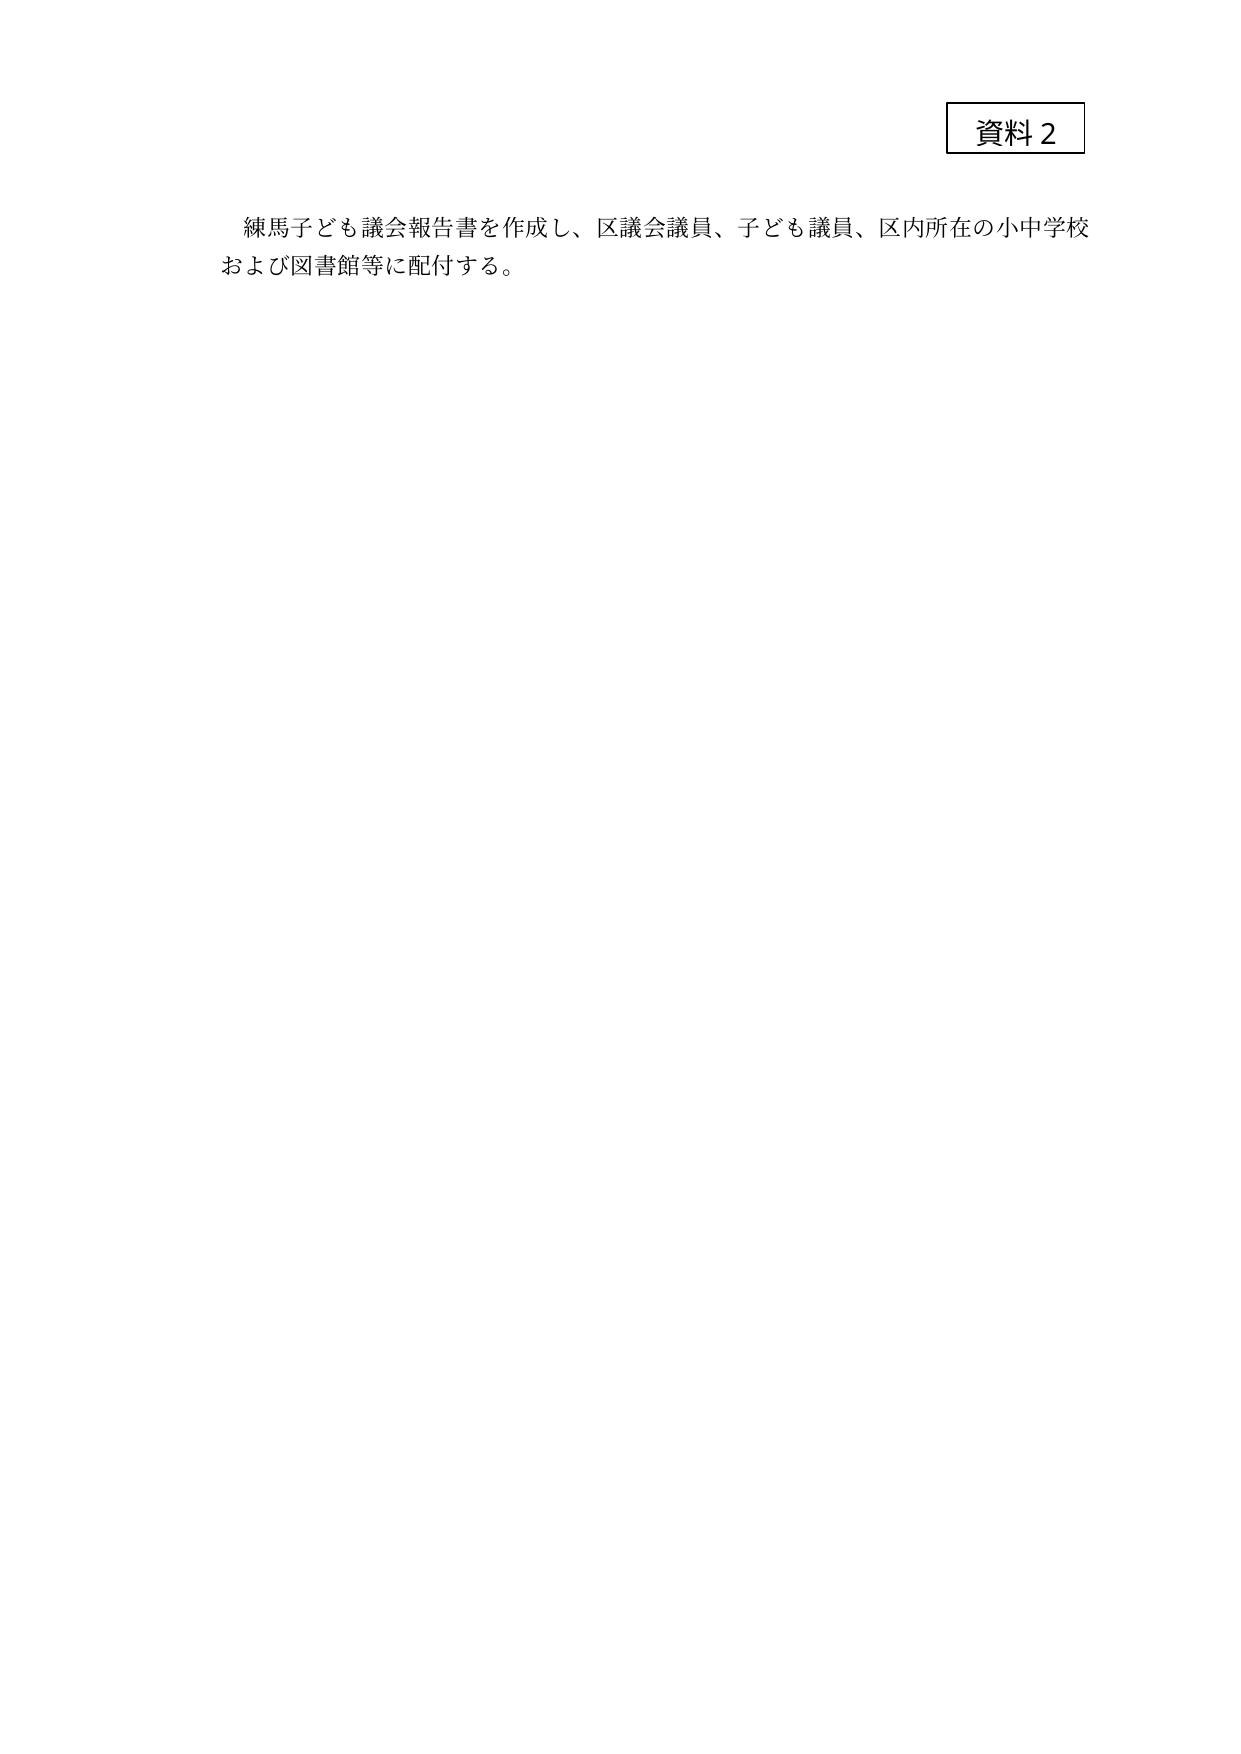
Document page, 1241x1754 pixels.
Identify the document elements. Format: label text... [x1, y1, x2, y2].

text 練馬子ども議会報告書を作成し、区議会議員、子ども議員、区内所在の小中学校および図書館等に配付する。 [196, 207, 1091, 283]
